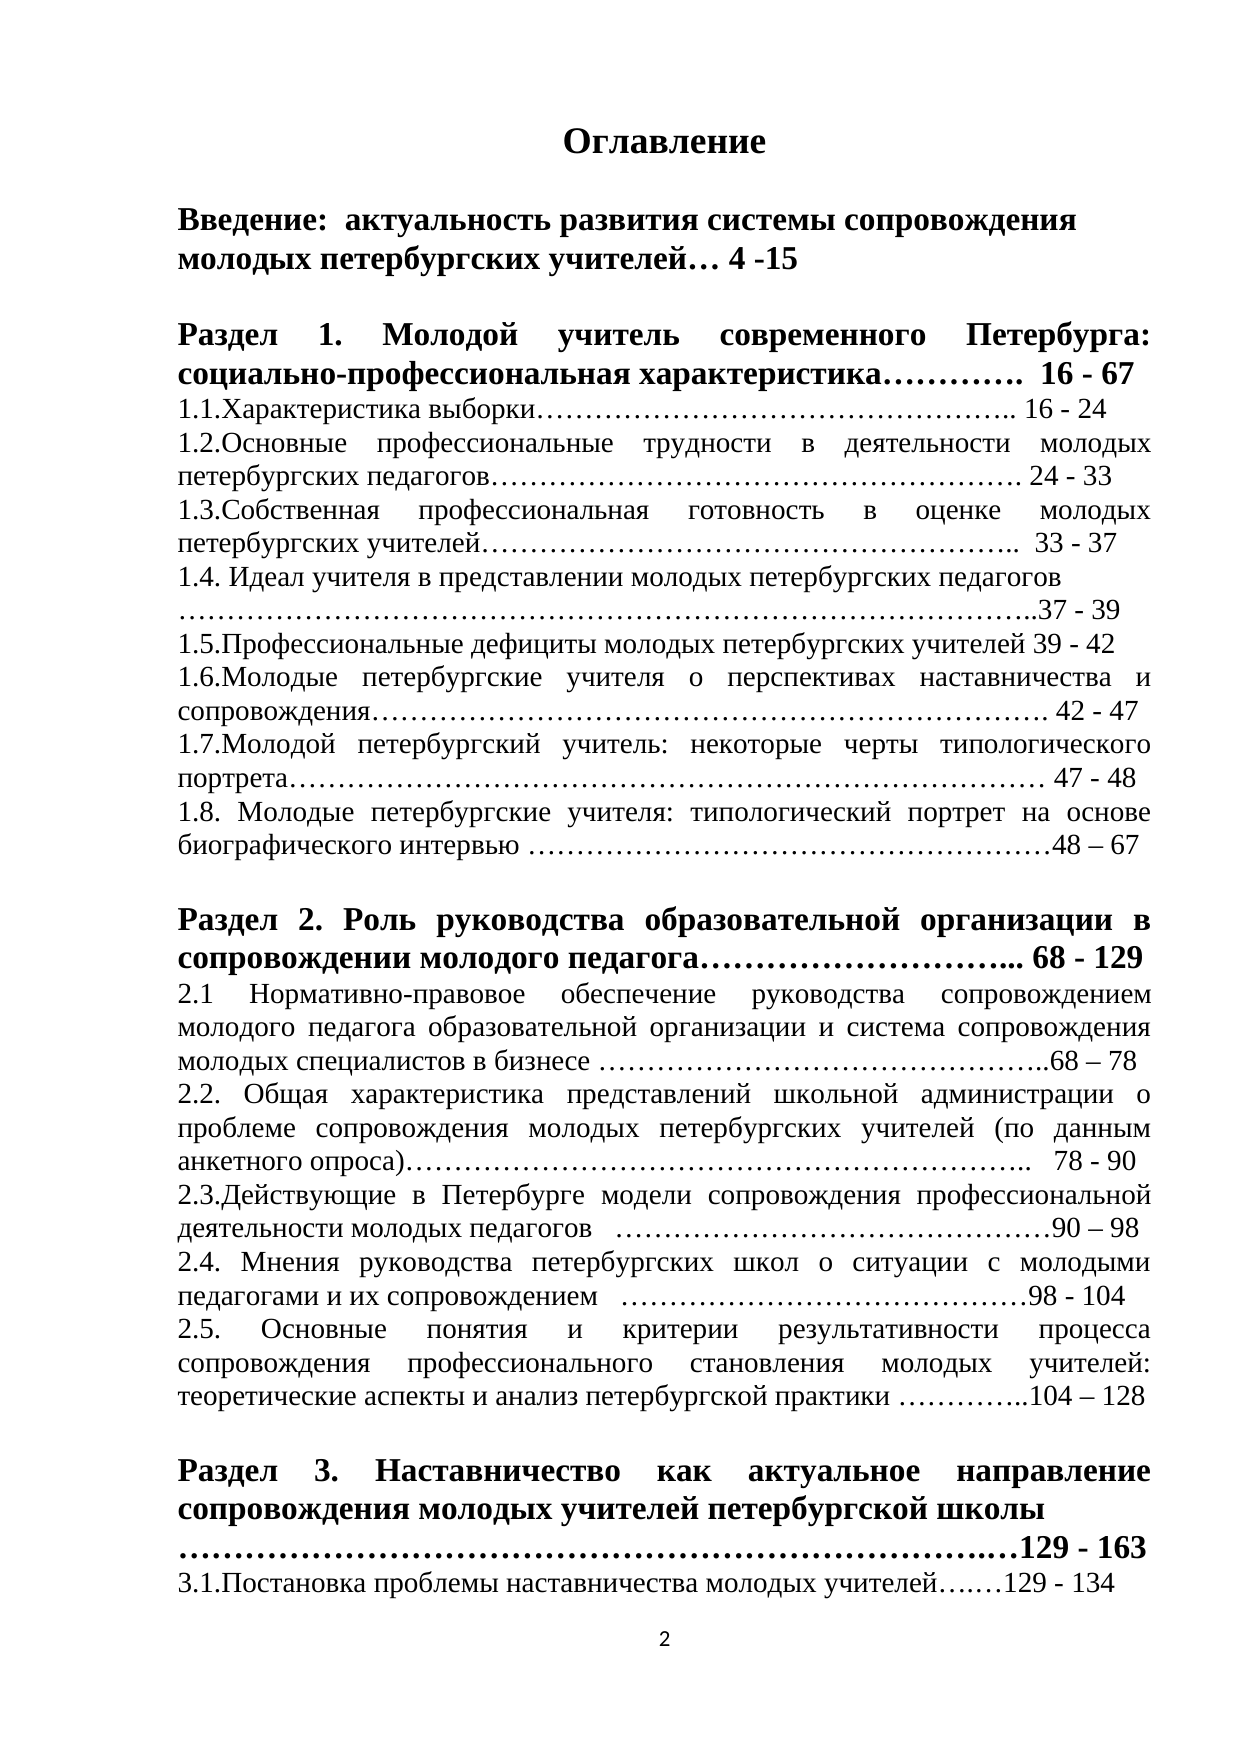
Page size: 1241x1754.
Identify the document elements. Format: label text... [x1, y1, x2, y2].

text Оглавление [177, 118, 1152, 161]
text 1.7.Молодой петербургский учитель: некоторые черты типологического портрета…………………………………………………………………… 47 - 48 [177, 727, 1152, 794]
text 1.3.Собственная профессиональная готовность в оценке молодых петербургских учителей……………………………………………….. 33 - 37 [177, 492, 1152, 559]
text 1.2.Основные профессиональные трудности в деятельности молодых петербургских педагогов………………………………………………. 24 - 33 [177, 425, 1152, 492]
text 2.4. Мнения руководства петербургских школ о ситуации с молодыми педагогами и их сопровождением ……………………………………98 - 104 [177, 1244, 1152, 1311]
text Раздел 3. Наставничество как актуальное направление сопровождения молодых учителей петербургской школы [177, 1450, 1152, 1527]
text 1.6.Молодые петербургские учителя о перспективах наставничества и сопровождения……………………………………………………………. 42 - 47 [177, 659, 1152, 727]
text Раздел 1. Молодой учитель современного Петербурга: социально-профессиональная характеристика…………. 16 - 67 [177, 314, 1152, 391]
text 2.3.Действующие в Петербурге модели сопровождения профессиональной деятельности молодых педагогов ………………………………………90 – 98 [177, 1177, 1152, 1244]
text 2.5. Основные понятия и критерии результативности процесса сопровождения профессионального становления молодых учителей: теоретические аспекты и анализ петербургской практики …………..104 – 128 [177, 1311, 1152, 1412]
text 1.1.Характеристика выборки………………………………………….. 16 - 24 [177, 391, 1152, 425]
text 3.1.Постановка проблемы наставничества молодых учителей….…129 - 134 [177, 1565, 1152, 1599]
text Раздел 2. Роль руководства образовательной организации в сопровождении молодого педагога………………………... 68 - 129 [177, 899, 1152, 976]
text ……………………………………………………………………………..37 - 39 [177, 592, 1152, 626]
text 1.5.Профессиональные дефициты молодых петербургских учителей 39 - 42 [177, 626, 1152, 659]
text 2.2. Общая характеристика представлений школьной администрации о проблеме сопровождения молодых петербургских учителей (по данным анкетного опроса)……………………………………………………….. 78 - 90 [177, 1076, 1152, 1177]
text 2.1 Нормативно-правовое обеспечение руководства сопровождением молодого педагога образовательной организации и система сопровождения молодых специалистов в бизнесе ………………………………………..68 – 78 [177, 976, 1152, 1076]
text 1.4. Идеал учителя в представлении молодых петербургских педагогов [177, 559, 1152, 592]
text ……………………………………………………………….…129 - 163 [177, 1527, 1152, 1565]
text 1.8. Молодые петербургские учителя: типологический портрет на основе биографического интервью ………………………………………………48 – 67 [177, 794, 1152, 861]
text Введение: актуальность развития системы сопровождения молодых петербургских учителей… 4 -15 [177, 199, 1152, 276]
